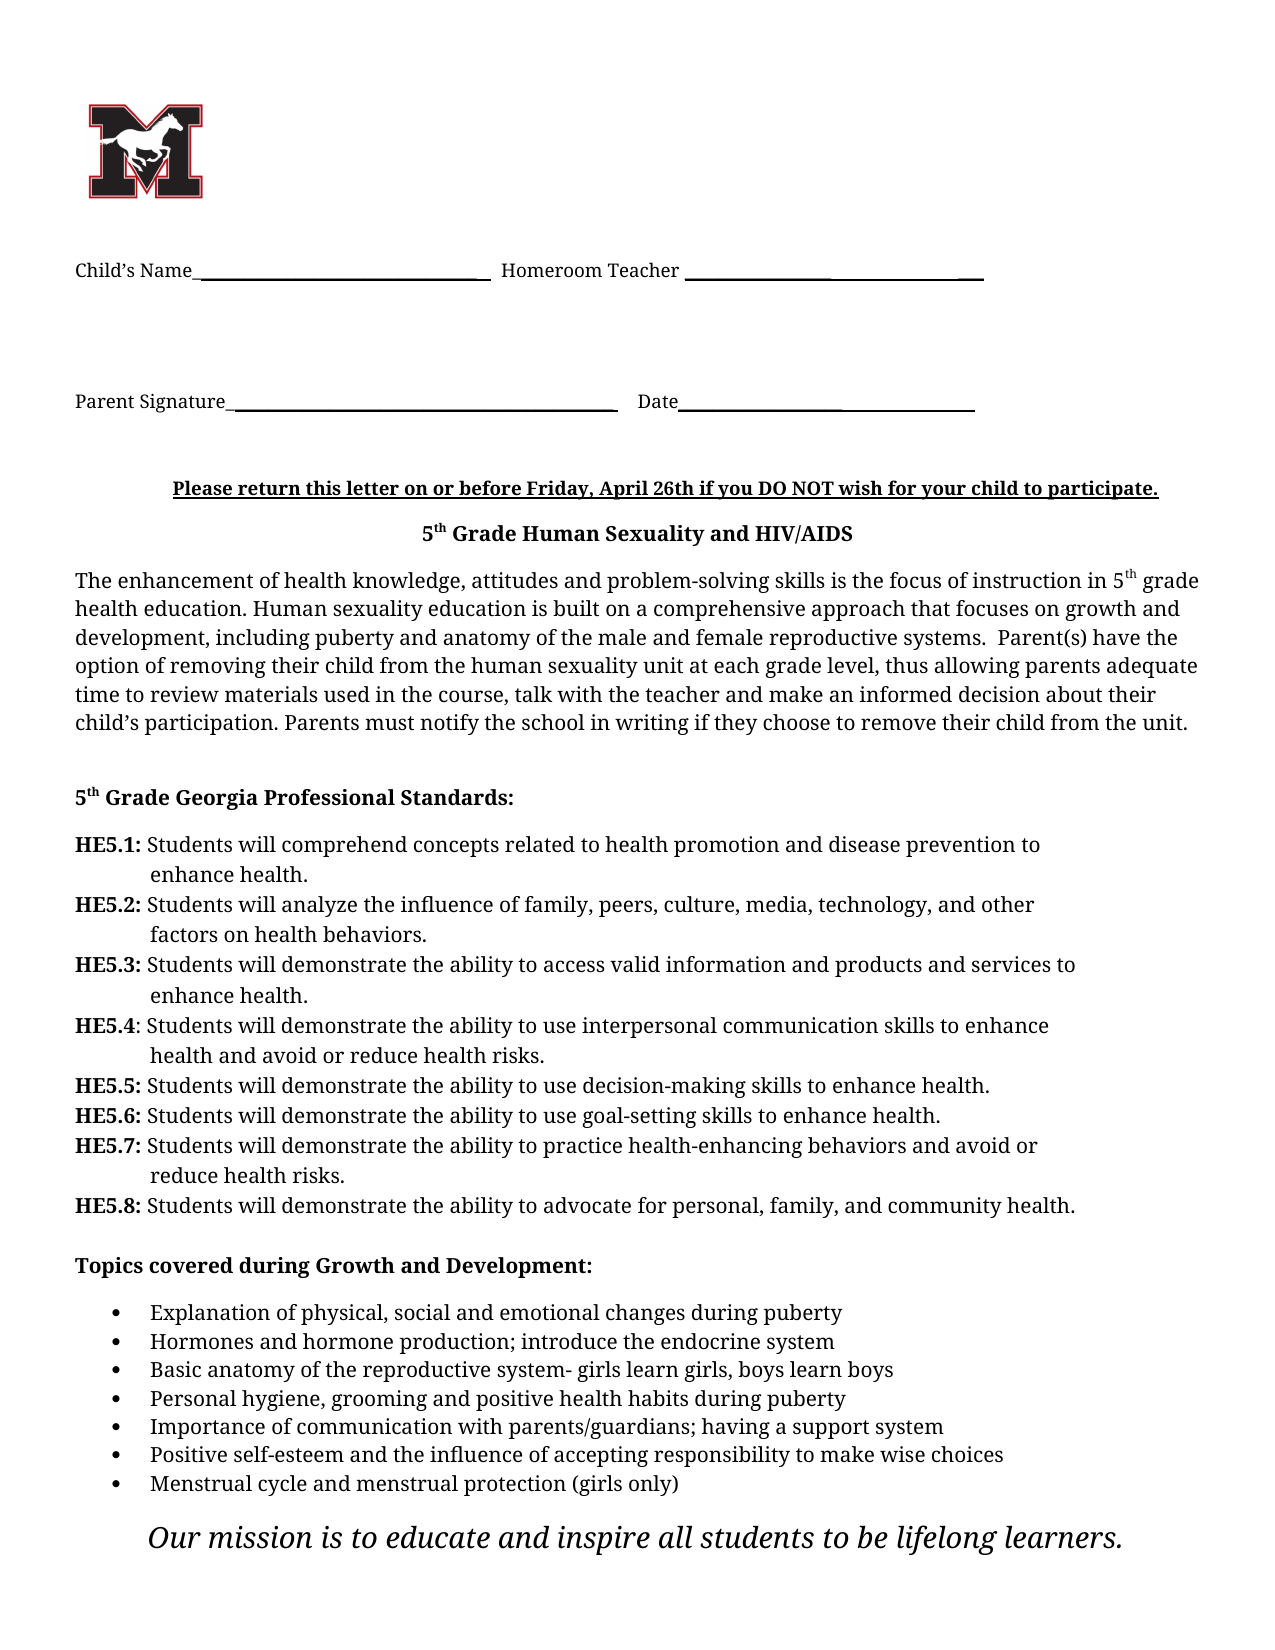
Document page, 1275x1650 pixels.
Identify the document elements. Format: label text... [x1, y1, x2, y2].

text 5th Grade Human Sexuality and HIV/AIDS [75, 519, 1200, 548]
text Child’s Name_________________________________ Homeroom Teacher _________________ ___ [75, 257, 1256, 283]
list Explanation of physical, social and emotional changes during puberty [112, 1298, 1200, 1327]
text health and avoid or reduce health risks. [75, 1041, 1200, 1069]
text HE5.1: Students will comprehend concepts related to health promotion and disease prevention to [75, 830, 1200, 859]
picture [86, 103, 205, 199]
list Menstrual cycle and menstrual protection (girls only) [112, 1469, 1200, 1497]
text factors on health behaviors. [75, 921, 1200, 949]
text HE5.2: Students will analyze the influence of family, peers, culture, media, technology, and other [75, 890, 1200, 919]
text enhance health. [75, 981, 1200, 1009]
text HE5.8: Students will demonstrate the ability to advocate for personal, family, and community health. [75, 1191, 1200, 1220]
text Parent Signature_____________________________________________ Date___________________ [75, 388, 1256, 414]
text The enhancement of health knowledge, attitudes and problem-solving skills is the focus of instruction in 5th grade health education. Human sexuality education is built on a comprehensive approach that focuses on growth and development, including puberty and anatomy of the male and female reproductive systems. Parent(s) have the option of removing their child from the human sexuality unit at each grade level, thus allowing parents adequate time to review materials used in the course, talk with the teacher and make an informed decision about their child’s participation. Parents must notify the school in writing if they choose to remove their child from the unit. [75, 566, 1200, 737]
list Positive self-esteem and the influence of accepting responsibility to make wise choices [112, 1441, 1200, 1469]
text HE5.7: Students will demonstrate the ability to practice health-enhancing behaviors and avoid or [75, 1131, 1200, 1160]
text enhance health. [75, 860, 1200, 889]
list Personal hygiene, grooming and positive health habits during puberty [112, 1384, 1200, 1412]
text HE5.4: Students will demonstrate the ability to use interpersonal communication skills to enhance [75, 1011, 1200, 1039]
text 5th Grade Georgia Professional Standards: [75, 783, 1200, 812]
text Please return this letter on or before Friday, April 26th if you DO NOT wish for your child to participate. [75, 476, 1256, 501]
text Topics covered during Growth and Development: [75, 1252, 1200, 1280]
list Basic anatomy of the reproductive system- girls learn girls, boys learn boys [112, 1355, 1200, 1384]
text HE5.5: Students will demonstrate the ability to use decision-making skills to enhance health. [75, 1071, 1200, 1099]
text HE5.3: Students will demonstrate the ability to access valid information and products and services to [75, 951, 1200, 979]
list Hormones and hormone production; introduce the endocrine system [112, 1327, 1200, 1355]
list Importance of communication with parents/guardians; having a support system [112, 1412, 1200, 1441]
text reduce health risks. [75, 1161, 1200, 1190]
text HE5.6: Students will demonstrate the ability to use goal-setting skills to enhance health. [75, 1101, 1200, 1129]
